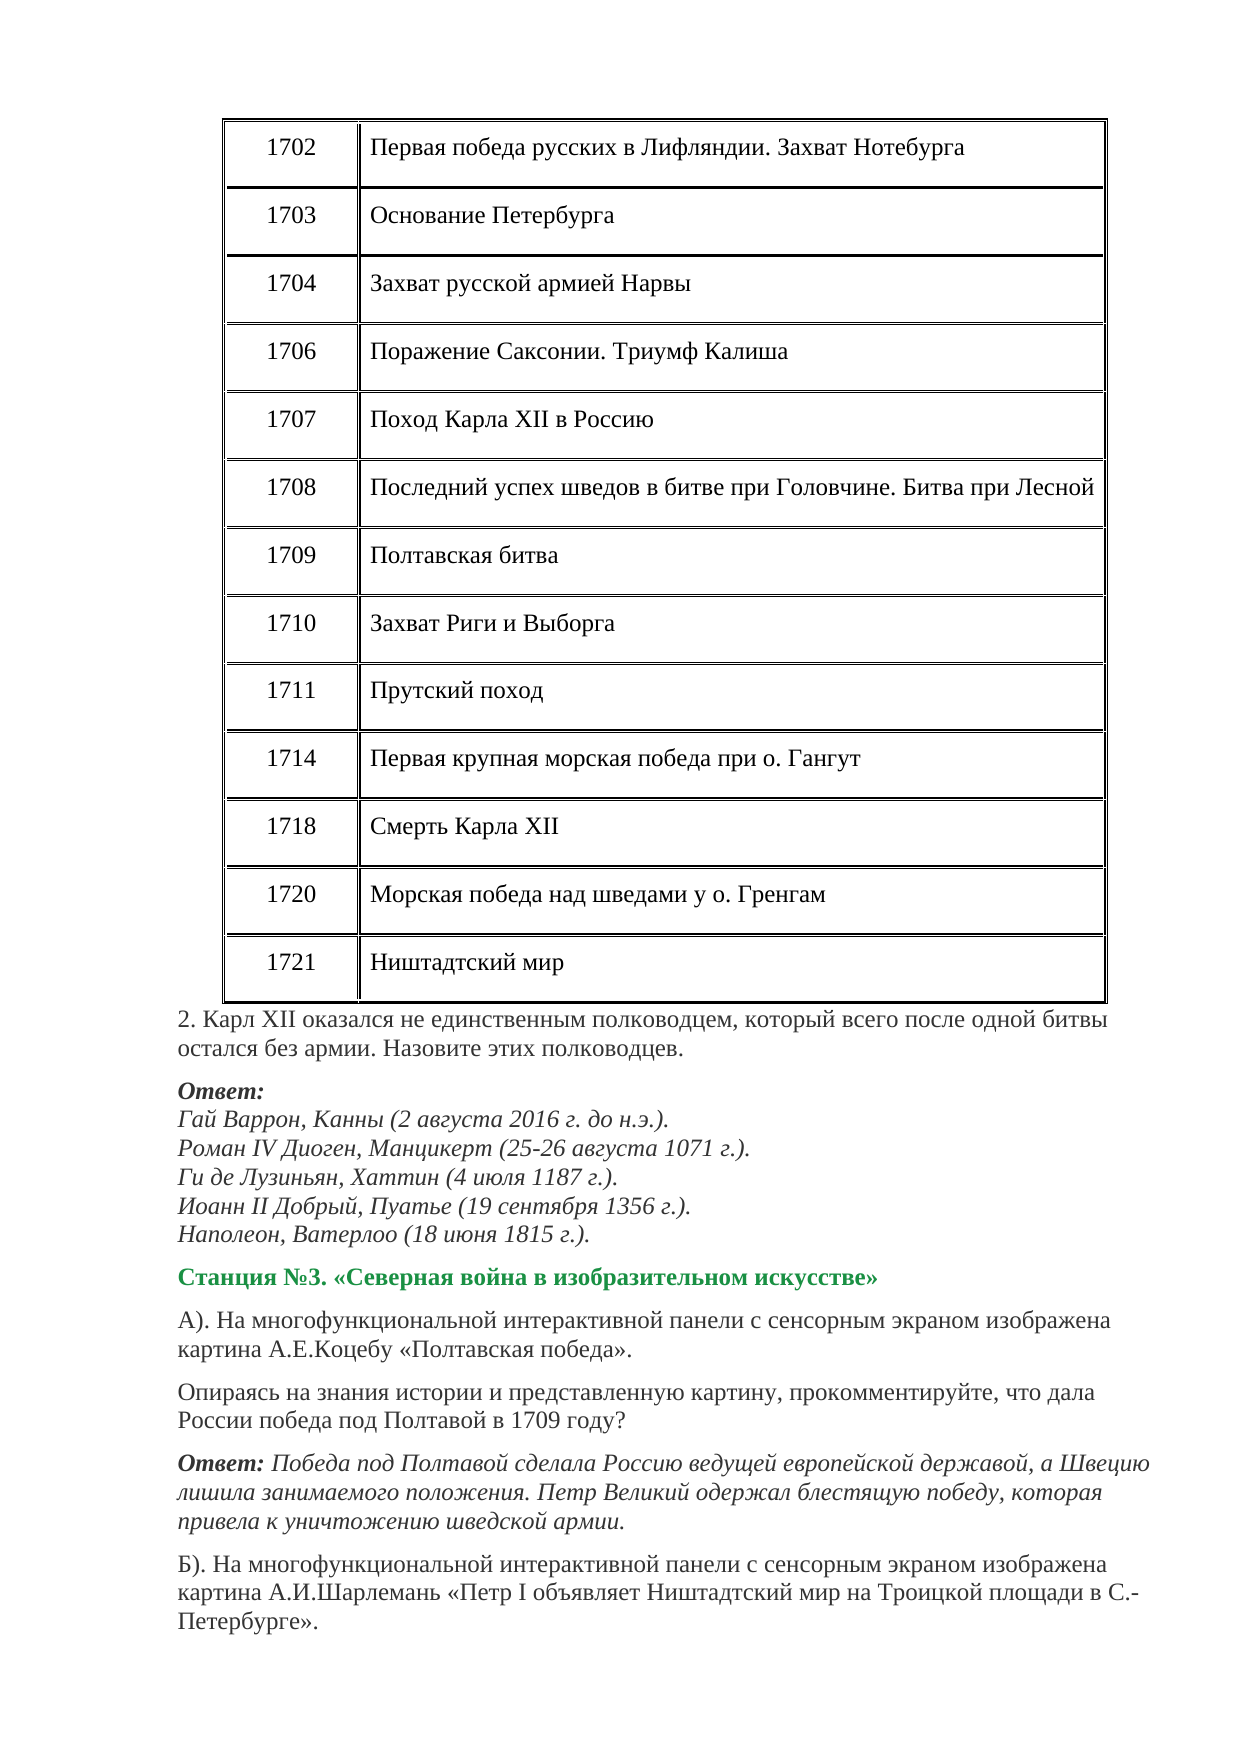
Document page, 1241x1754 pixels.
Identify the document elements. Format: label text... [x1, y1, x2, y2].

table_cell Смерть Карла ХII [361, 797, 1105, 865]
table_cell Первая победа русских в Лифляндии. Захват Нотебурга [359, 122, 1104, 186]
text Ответ: Гай Варрон, Канны (2 августа 2016 г. до н.э.). Роман IV Диоген, Манцикерт (25-26 августа 1071 г.). Ги де Лузиньян, Хаттин (4 июля 1187 г.). Иоанн II Добрый, Пуатье (19 сентября 1356 г.). Наполеон, Ватерлоо (18 июня 1815 г.). [177, 1076, 1152, 1248]
table_cell Ништадтский мир [359, 933, 1105, 1001]
table_cell 1711 [225, 661, 357, 729]
table_cell 1720 [225, 865, 357, 933]
table_cell Поход Карла ХII в Россию [359, 390, 1106, 458]
table_cell 1702 [225, 120, 359, 186]
table_cell 1707 [223, 390, 359, 458]
table_cell 1709 [223, 526, 359, 593]
text Опираясь на знания истории и представленную картину, прокомментируйте, что дала России победа под Полтавой в 1709 году? [177, 1377, 1152, 1434]
subtitle Станция №3. «Северная война в изобразительном искусстве» [177, 1262, 1152, 1291]
text А). На многофункциональной интерактивной панели с сенсорным экраном изображена картина А.Е.Коцебу «Полтавская победа». [177, 1305, 1152, 1363]
table_cell Первая крупная морская победа при о. Гангут [361, 729, 1105, 797]
text 2. Карл ХII оказался не единственным полководцем, который всего после одной битвы остался без армии. Назовите этих полководцев. [177, 1004, 1152, 1062]
table_cell Прутский поход [361, 661, 1105, 729]
table_cell Полтавская битва [359, 526, 1106, 593]
table_cell Поражение Саксонии. Триумф Калиша [359, 322, 1106, 390]
text Б). На многофункциональной интерактивной панели с сенсорным экраном изображена картина А.И.Шарлемань «Петр I объявляет Ништадтский мир на Троицкой площади в С.-Петербурге». [177, 1549, 1152, 1635]
text Ответ: Победа под Полтавой сделала Россию ведущей европейской державой, а Швецию лишила занимаемого положения. Петр Великий одержал блестящую победу, которая привела к уничтожению шведской армии. [177, 1448, 1152, 1534]
table_cell 1706 [223, 322, 359, 390]
table_cell 1714 [225, 729, 357, 797]
table_cell 1721 [225, 933, 359, 1001]
table_cell Морская победа над шведами у о. Гренгам [361, 865, 1105, 933]
table_cell Захват русской армией Нарвы [361, 254, 1104, 322]
table_cell Основание Петербурга [361, 186, 1104, 254]
table_cell 1710 [225, 594, 357, 661]
table_cell 1703 [225, 186, 357, 254]
table_cell 1708 [223, 458, 359, 526]
table_cell Последний успех шведов в битве при Головчине. Битва при Лесной [359, 458, 1106, 526]
table_cell Захват Риги и Выборга [361, 594, 1105, 661]
table_cell 1718 [225, 797, 357, 865]
table_cell 1704 [225, 254, 357, 322]
